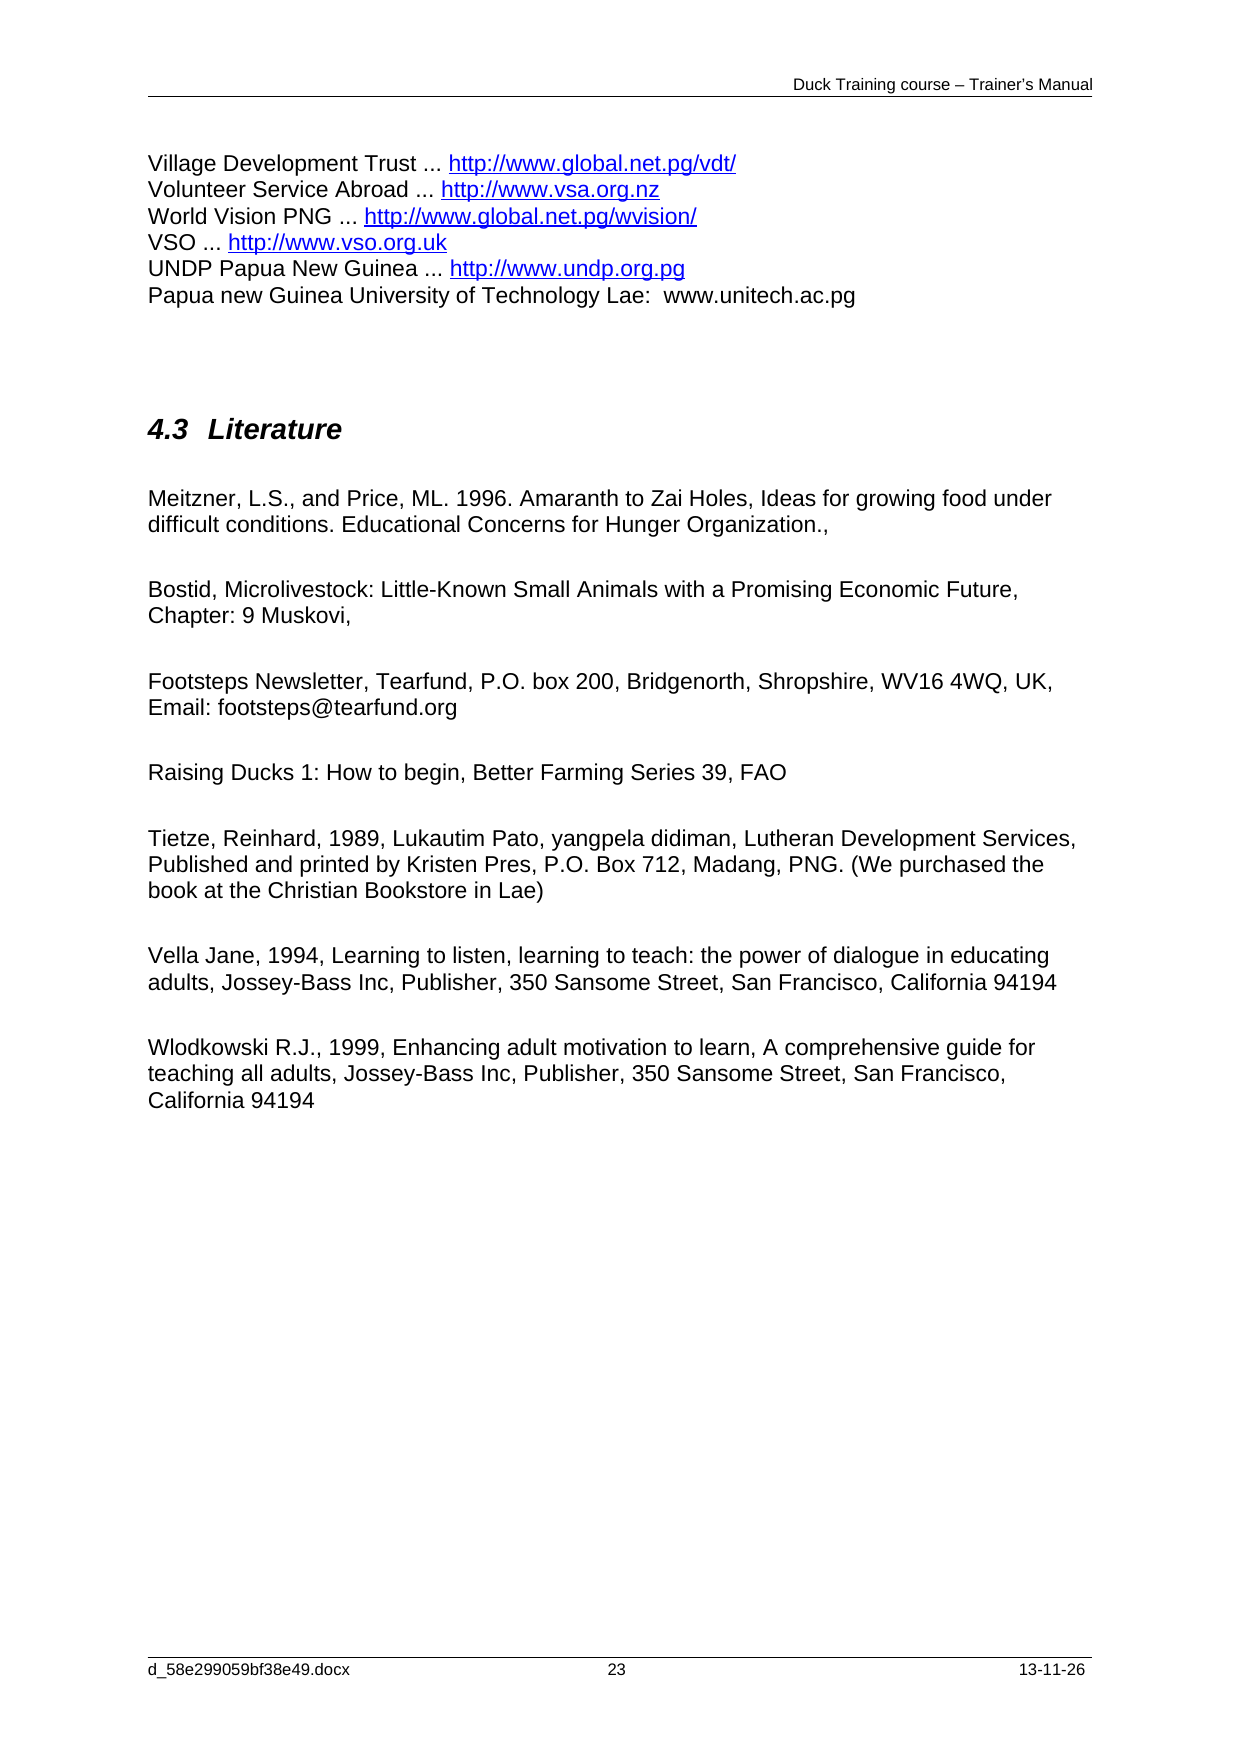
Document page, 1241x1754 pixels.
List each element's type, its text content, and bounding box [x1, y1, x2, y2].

text Footsteps Newsletter, Tearfund, , Bridgenorth, , Email: footsteps@tearfund.org [148, 668, 1092, 720]
text Vella Jane, 1994, Learning to listen, learning to teach: the power of dialogue in educating adults, JosseyBass Inc, Publisher, [148, 942, 1092, 995]
text of Technology Lae: www.unitech.ac.pg [148, 282, 1092, 308]
text Wlodkowski R.J., 1999, Enhancing adult motivation to learn, A comprehensive guide for teaching all adults, JosseyBass Inc, Publisher, [148, 1034, 1092, 1113]
text Amaranth to Zai Holes, Ideas for growing food under difficult conditions [148, 484, 1092, 537]
text Raising Ducks 1: How to begin, Better Farming Series 39, FAO [148, 759, 1092, 786]
subtitle Literature [148, 412, 1092, 446]
text Bostid, Microlivestock: LittleKnown Small Animals with a Promising Economic Future, Chapter: 9 Muskovi, [148, 576, 1092, 629]
text Tietze, Reinhard, 1989, Lukautim Pato, yangpela didiman, Lutheran Development Services, Published and printed by Kristen Pres, , Madang, PNG. (We purchased the book at the tian Bookstore in Lae) [148, 824, 1092, 903]
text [148, 150, 1092, 282]
